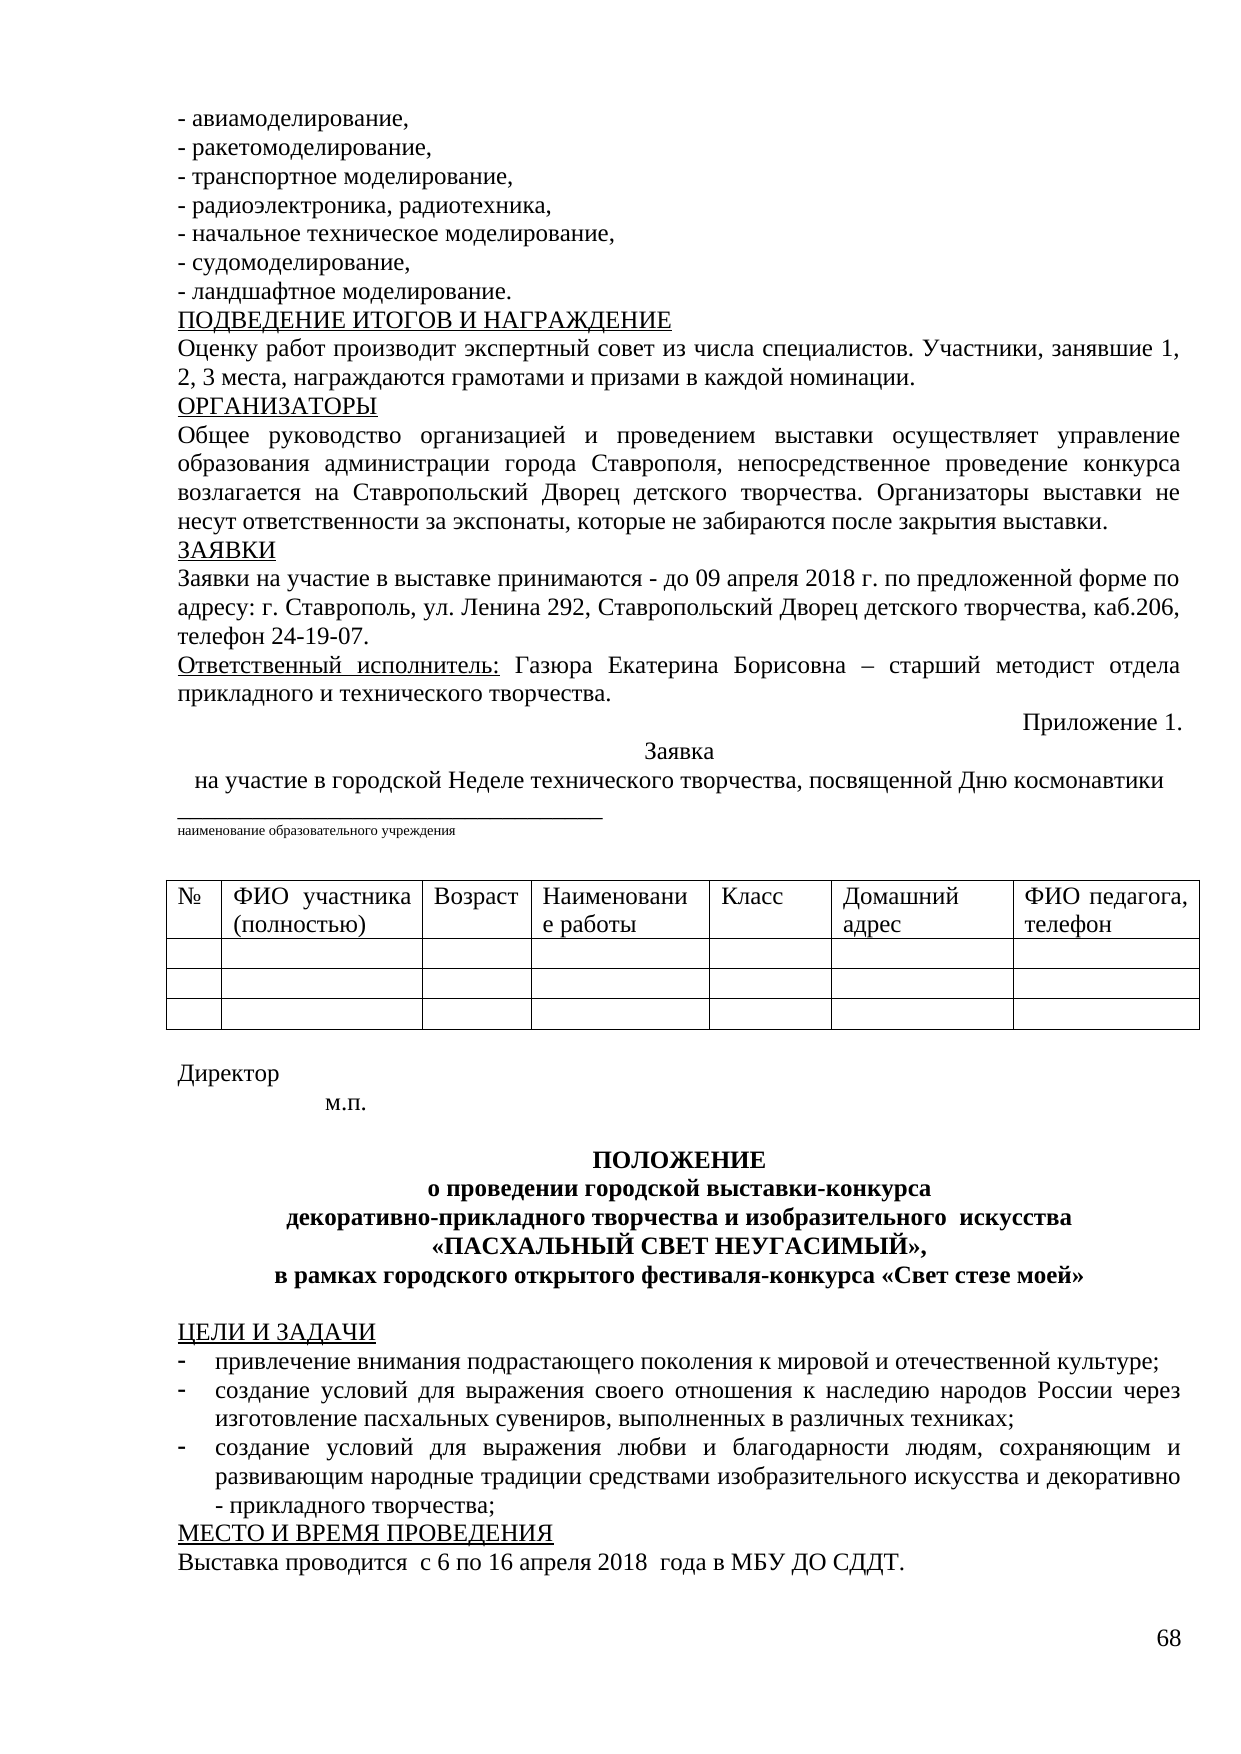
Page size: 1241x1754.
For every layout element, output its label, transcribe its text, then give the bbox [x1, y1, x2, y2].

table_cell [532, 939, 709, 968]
text Директор [177, 1058, 1183, 1087]
list привлечение внимания подрастающего поколения к мировой и отечественной культуре; [177, 1346, 1181, 1375]
text Выставка проводится с 6 по 16 апреля 2018 года в МБУ ДО СДДТ. [177, 1547, 1181, 1576]
text на участие в городской Неделе технического творчества, посвященной Дню космонавтики [177, 765, 1181, 793]
text - транспортное моделирование, [177, 161, 1181, 190]
list создание условий для выражения любви и благодарности людям, сохраняющим и развивающим народные традиции средствами изобразительного искусства и декоративно - прикладного творчества; [177, 1432, 1181, 1518]
text Оценку работ производит экспертный совет из числа специалистов. Участники, занявшие 1, 2, 3 места, награждаются грамотами и призами в каждой номинации. [177, 333, 1181, 391]
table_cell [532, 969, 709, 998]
text - радиоэлектроника, радиотехника, [177, 190, 1181, 218]
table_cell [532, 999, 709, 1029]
text Заявки на участие в выставке принимаются - до 09 апреля 2018 г. по предложенной форме по адресу: г. Ставрополь, ул. Ленина 292, Ставропольский Дворец детского творчества, каб.206, телефон 24-19-07. [177, 563, 1181, 650]
text в рамках городского открытого фестиваля-конкурса «Свет стезе моей» [177, 1260, 1181, 1288]
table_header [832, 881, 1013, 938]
text ЦЕЛИ И ЗАДАЧИ [177, 1317, 1181, 1346]
text МЕСТО И ВРЕМЯ ПРОВЕДЕНИЯ [177, 1518, 1181, 1547]
list создание условий для выражения своего отношения к наследию народов России через изготовление пасхальных сувениров, выполненных в различных техниках; [177, 1375, 1181, 1432]
text ПОЛОЖЕНИЕ [177, 1145, 1181, 1173]
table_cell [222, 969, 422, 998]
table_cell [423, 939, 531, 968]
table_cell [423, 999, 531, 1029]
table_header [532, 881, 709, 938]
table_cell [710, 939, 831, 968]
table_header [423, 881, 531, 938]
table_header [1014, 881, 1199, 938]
text - авиамоделирование, [177, 103, 1181, 132]
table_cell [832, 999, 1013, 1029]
text м.п. [177, 1087, 1183, 1116]
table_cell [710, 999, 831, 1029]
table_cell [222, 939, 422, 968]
text декоративно-прикладного творчества и изобразительного искусства [177, 1202, 1181, 1231]
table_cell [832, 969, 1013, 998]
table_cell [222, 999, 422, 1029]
text - ландшафтное моделирование. [177, 276, 1181, 305]
text ЗАЯВКИ [177, 535, 1181, 563]
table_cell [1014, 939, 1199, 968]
text Общее руководство организацией и проведением выставки осуществляет управление образования администрации города Ставрополя, непосредственное проведение конкурса возлагается на Ставропольский Дворец детского творчества. Организаторы выставки не несут ответственности за экспонаты, которые не забираются после закрытия выставки. [177, 420, 1181, 535]
text - судомоделирование, [177, 247, 1181, 276]
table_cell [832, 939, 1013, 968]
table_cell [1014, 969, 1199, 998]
text - ракетомоделирование, [177, 132, 1181, 161]
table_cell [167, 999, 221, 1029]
text ОРГАНИЗАТОРЫ [177, 391, 1181, 420]
text Приложение 1. [177, 707, 1183, 736]
text наименование образовательного учреждения [177, 822, 1181, 851]
text - начальное техническое моделирование, [177, 218, 1181, 247]
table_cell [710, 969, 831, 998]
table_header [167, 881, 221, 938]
text ПОДВЕДЕНИЕ ИТОГОВ И НАГРАЖДЕНИЕ [177, 305, 1181, 333]
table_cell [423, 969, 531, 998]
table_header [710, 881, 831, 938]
text __________________________________ [177, 793, 1181, 822]
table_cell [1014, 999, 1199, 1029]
text Заявка [177, 736, 1181, 765]
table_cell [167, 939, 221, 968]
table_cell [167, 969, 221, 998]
text «ПАСХАЛЬНЫЙ СВЕТ НЕУГАСИМЫЙ», [177, 1231, 1181, 1260]
text о проведении городской выставки-конкурса [177, 1173, 1181, 1202]
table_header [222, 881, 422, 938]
text Ответственный исполнитель: Газюра Екатерина Борисовна – старший методист отдела прикладного и технического творчества. [177, 650, 1181, 707]
